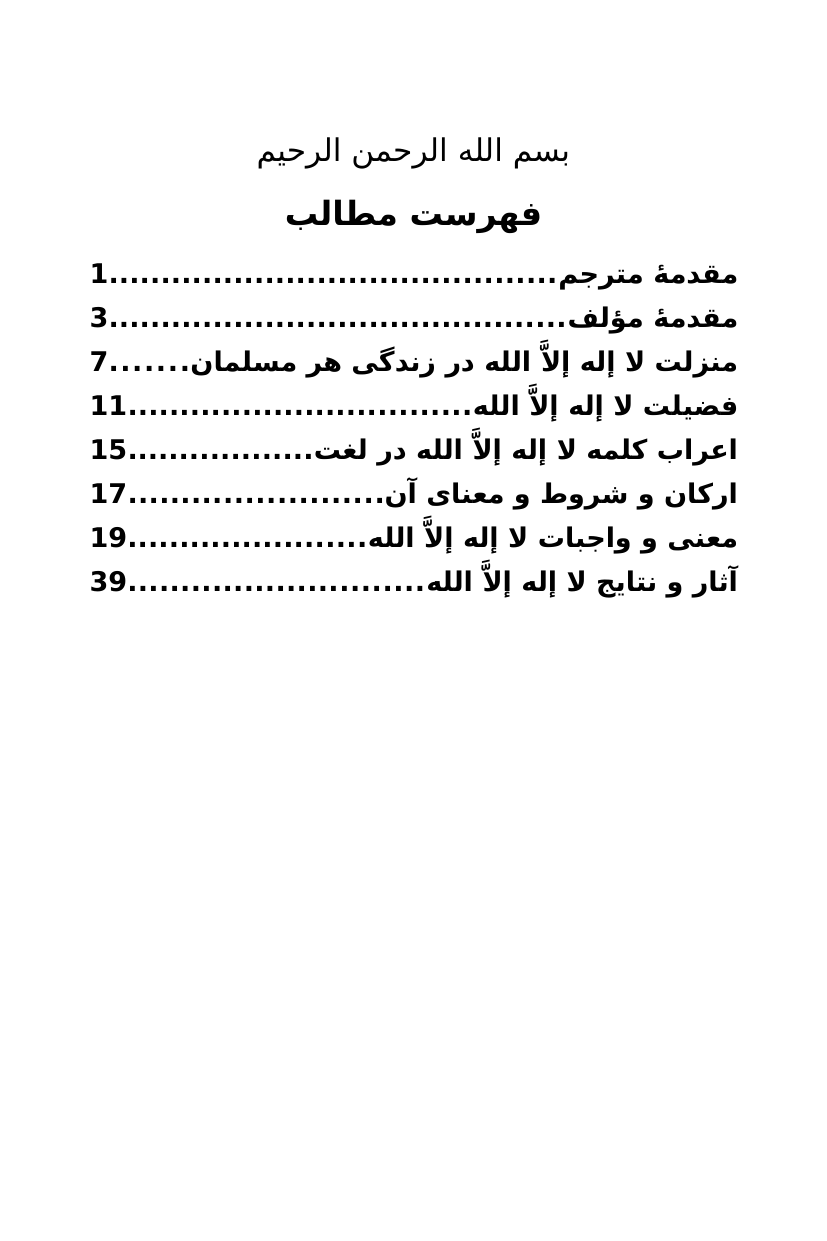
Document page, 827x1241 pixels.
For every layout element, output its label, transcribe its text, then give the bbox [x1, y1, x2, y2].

text مقدمۀ مؤلف 3 [89, 302, 738, 333]
text مقدمۀ مترجم 1 [89, 258, 738, 289]
text فضیلت لا إله إلاَّ الله 11 [89, 390, 738, 422]
text اعراب کلمه لا إله إلاَّ الله در لغت 15 [89, 434, 738, 466]
text فهرست مطالب [89, 194, 738, 233]
text ارکان و شروط و معنای آن. 17 [89, 478, 738, 510]
text منزلت لا إله إلاَّ الله در زندگی هر مسلمان 7 [89, 346, 738, 378]
text آثار و نتایج لا إله إلاَّ الله 39 [89, 566, 738, 598]
text بسم الله الرحمن الرحیم [89, 133, 738, 169]
text معنى و واجبات لا إله إلاَّ الله 19 [89, 522, 738, 554]
